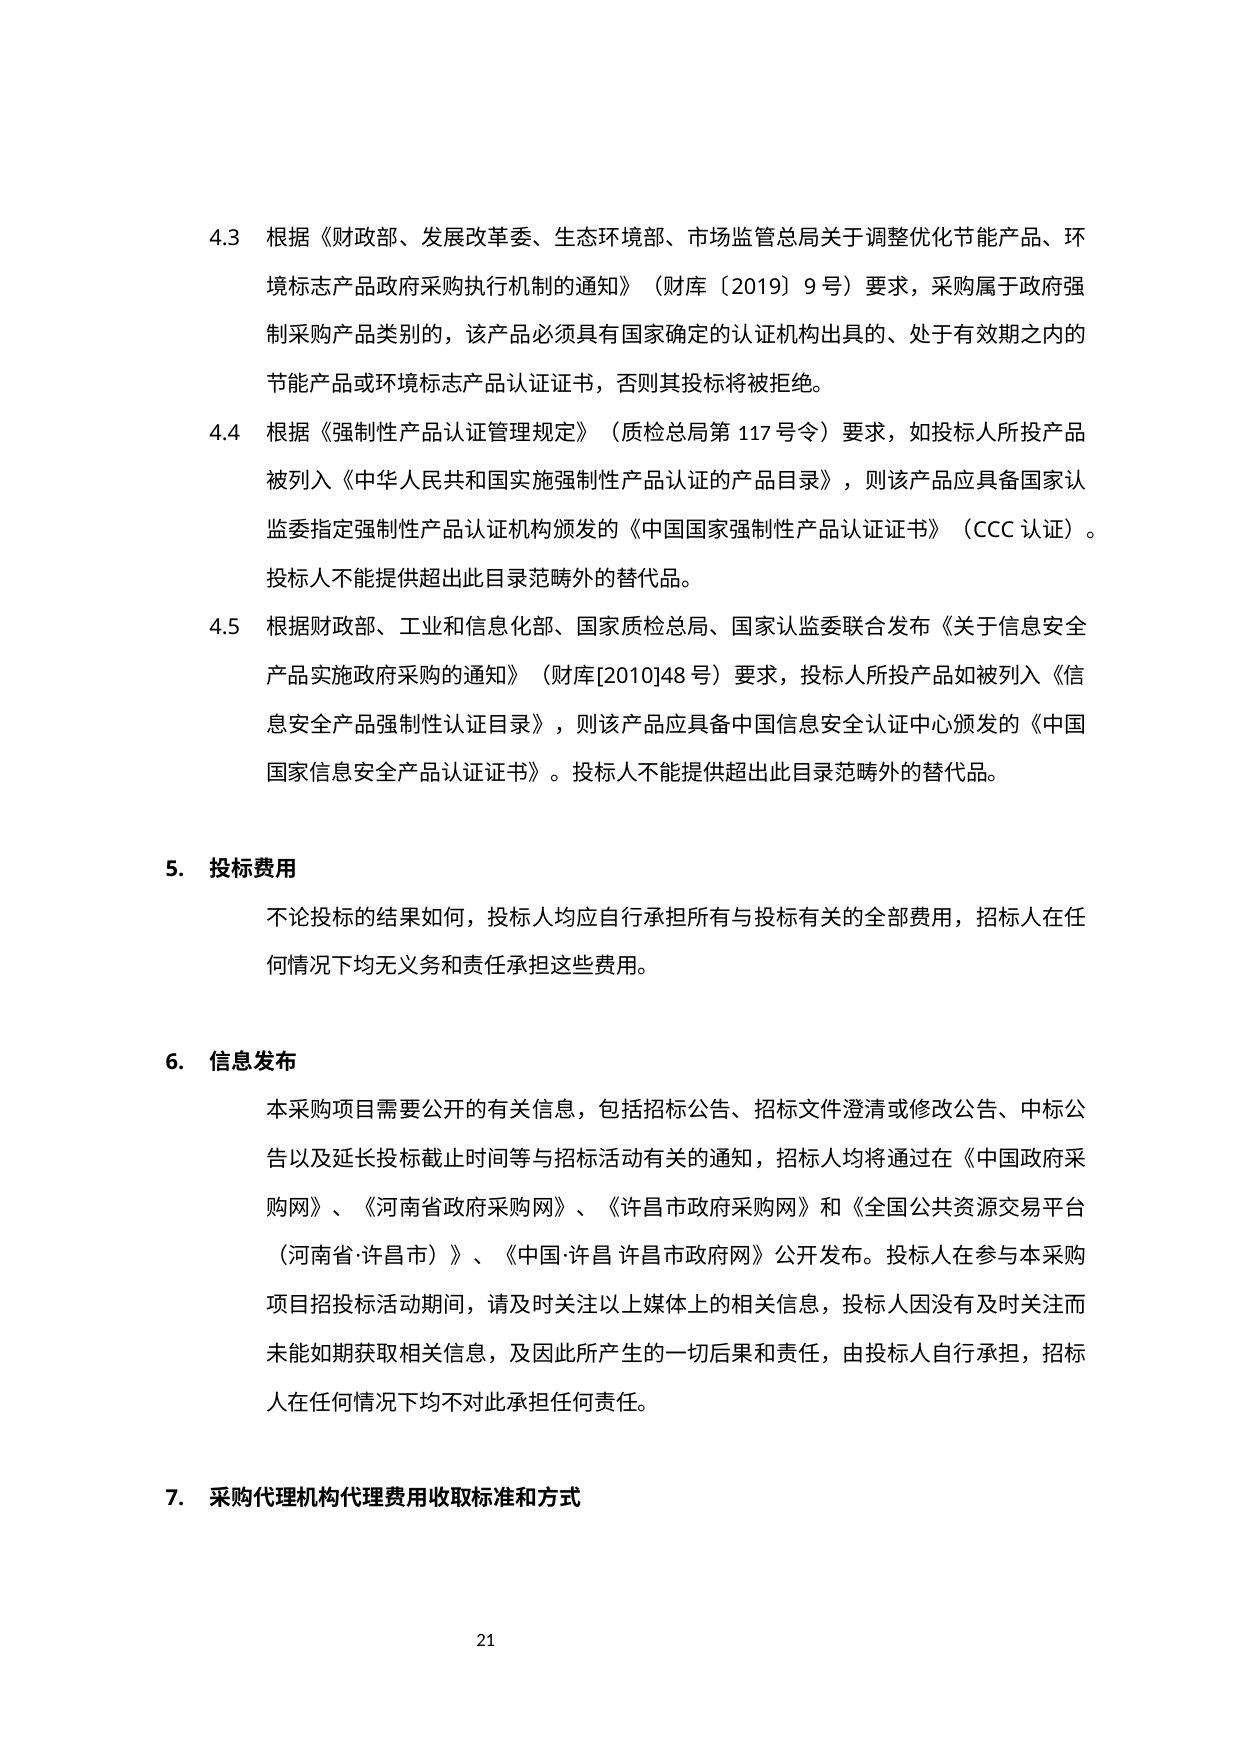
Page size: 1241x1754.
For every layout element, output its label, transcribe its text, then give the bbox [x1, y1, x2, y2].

list 采购代理机构代理费用收取标准和方式 [165, 1480, 1087, 1513]
list 信息发布 [165, 1043, 1087, 1076]
list 投标费用 [165, 851, 1087, 883]
list 根据《财政部、发展改革委、生态环境部、市场监管总局关于调整优化节能产品、环境标志产品政府采购执行机制的通知》（财库〔2019〕9号）要求，采购属于政府强制采购产品类别的，该产品必须具有国家确定的认证机构出具的、处于有效期之内的节能产品或环境标志产品认证证书，否则其投标将被拒绝。 [209, 219, 1087, 398]
list 根据《强制性产品认证管理规定》（质检总局第117号令）要求，如投标人所投产品被列入《中华人民共和国实施强制性产品认证的产品目录》，则该产品应具备国家认监委指定强制性产品认证机构颁发的《中国国家强制性产品认证证书》（CCC 认证）。投标人不能提供超出此目录范畴外的替代品。 [209, 414, 1087, 593]
text 不论投标的结果如何，投标人均应自行承担所有与投标有关的全部费用，招标人在任何情况下均无义务和责任承担这些费用。 [266, 899, 1087, 980]
text 本采购项目需要公开的有关信息，包括招标公告、招标文件澄清或修改公告、中标公告以及延长投标截止时间等与招标活动有关的通知，招标人均将通过在《中国政府采购网》、《河南省政府采购网》、《许昌市政府采购网》和《全国公共资源交易平台（河南省·许昌市）》、《中国·许昌 许昌市政府网》公开发布。投标人在参与本采购项目招投标活动期间，请及时关注以上媒体上的相关信息，投标人因没有及时关注而未能如期获取相关信息，及因此所产生的一切后果和责任，由投标人自行承担，招标人在任何情况下均不对此承担任何责任。 [266, 1092, 1087, 1417]
list 根据财政部、工业和信息化部、国家质检总局、国家认监委联合发布《关于信息安全产品实施政府采购的通知》（财库[2010]48号）要求，投标人所投产品如被列入《信息安全产品强制性认证目录》，则该产品应具备中国信息安全认证中心颁发的《中国国家信息安全产品认证证书》。投标人不能提供超出此目录范畴外的替代品。 [209, 609, 1087, 787]
